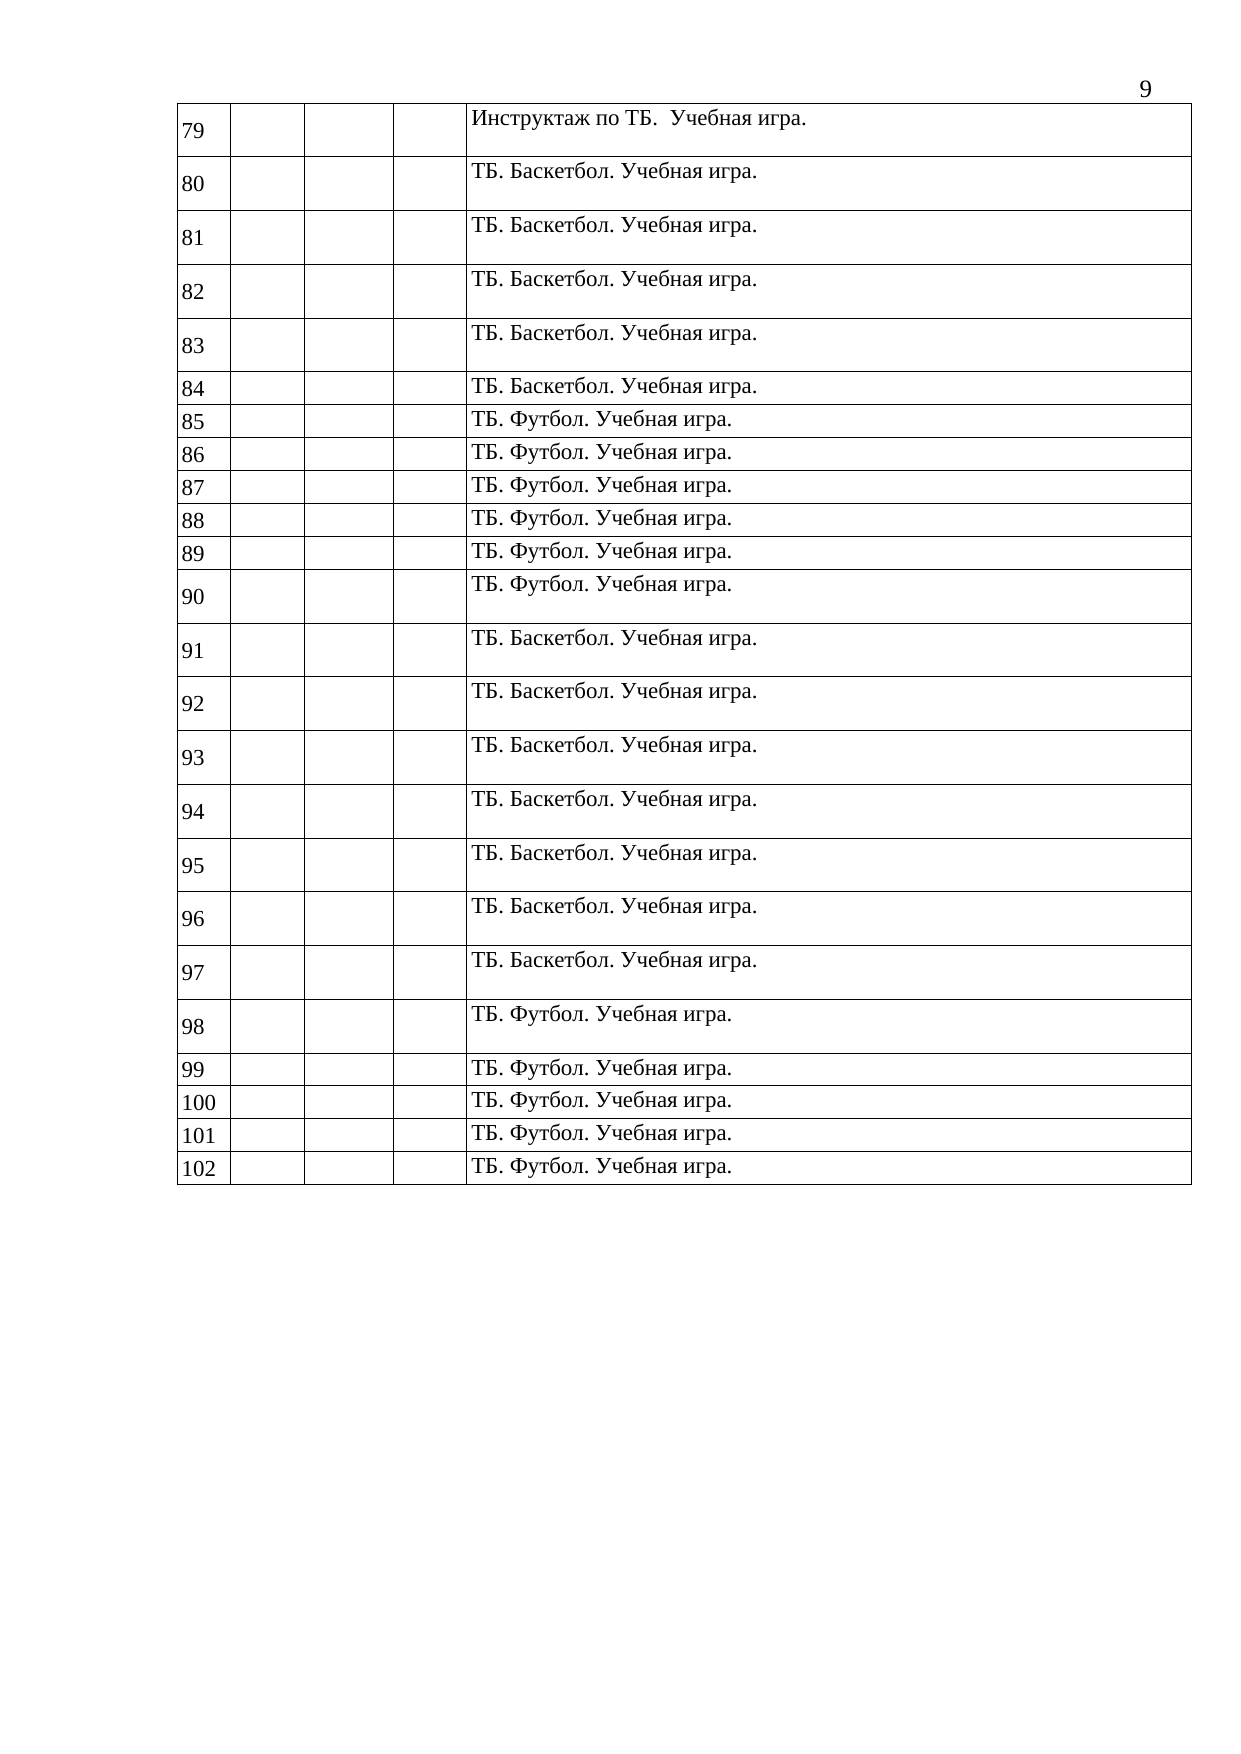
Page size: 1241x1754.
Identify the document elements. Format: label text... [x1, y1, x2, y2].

table_cell ТБ. Футбол. Учебная игра. [467, 471, 1191, 503]
table_cell ТБ. Баскетбол. Учебная игра. [467, 265, 1191, 317]
table_cell ТБ. Баскетбол. Учебная игра. [467, 372, 1191, 404]
table_cell [231, 624, 304, 676]
table_cell ТБ. Футбол. Учебная игра. [467, 1086, 1191, 1118]
table_cell ТБ. Баскетбол. Учебная игра. [467, 839, 1191, 891]
table_cell [305, 624, 393, 676]
table_cell ТБ. Футбол. Учебная игра. [467, 1054, 1191, 1085]
table_cell [394, 471, 466, 503]
table_cell 84 [178, 372, 230, 404]
table_cell [305, 892, 393, 945]
table_cell 92 [178, 677, 230, 730]
table_cell [305, 438, 393, 470]
table_cell [394, 731, 466, 784]
table_cell [394, 405, 466, 437]
table_cell [231, 1119, 304, 1151]
table_cell [231, 946, 304, 999]
table_cell 91 [178, 624, 230, 676]
table_cell [305, 504, 393, 536]
table_cell [231, 677, 304, 730]
table_cell [305, 785, 393, 837]
table_cell [231, 438, 304, 470]
table_cell [305, 211, 393, 264]
table_cell [231, 537, 304, 569]
table_cell [305, 471, 393, 503]
table_cell [231, 839, 304, 891]
table_cell 94 [178, 785, 230, 837]
table_cell 83 [178, 319, 230, 371]
table_cell ТБ. Футбол. Учебная игра. [467, 504, 1191, 536]
table_cell ТБ. Баскетбол. Учебная игра. [467, 157, 1191, 210]
table_cell 79 [178, 104, 230, 156]
table_cell [394, 1086, 466, 1118]
table_cell 82 [178, 265, 230, 317]
table_cell [231, 104, 304, 156]
table_cell [305, 372, 393, 404]
table_cell 96 [178, 892, 230, 945]
table_cell [231, 211, 304, 264]
table_cell [305, 677, 393, 730]
table_cell Инструктаж по ТБ. Учебная игра. [467, 104, 1191, 156]
table_cell [305, 104, 393, 156]
table_cell 86 [178, 438, 230, 470]
table_cell [231, 785, 304, 837]
table_cell 87 [178, 471, 230, 503]
table_cell [305, 1000, 393, 1052]
table_cell [394, 211, 466, 264]
table_cell [394, 319, 466, 371]
table_cell 89 [178, 537, 230, 569]
table_cell [231, 405, 304, 437]
table_cell [231, 471, 304, 503]
table_cell [231, 892, 304, 945]
table_cell [231, 265, 304, 317]
table_cell [394, 624, 466, 676]
table_cell [394, 104, 466, 156]
table_cell [305, 319, 393, 371]
table_cell ТБ. Футбол. Учебная игра. [467, 570, 1191, 622]
table_cell [305, 1119, 393, 1151]
table_cell [305, 265, 393, 317]
table_cell 99 [178, 1054, 230, 1085]
table_cell 95 [178, 839, 230, 891]
table_cell [394, 1119, 466, 1151]
table_cell 80 [178, 157, 230, 210]
table_cell [394, 570, 466, 622]
table_cell [394, 892, 466, 945]
table_cell ТБ. Баскетбол. Учебная игра. [467, 677, 1191, 730]
table_cell 101 [178, 1119, 230, 1151]
table_cell [305, 537, 393, 569]
table_cell [394, 785, 466, 837]
table_cell ТБ. Футбол. Учебная игра. [467, 1119, 1191, 1151]
table_cell [394, 1152, 466, 1184]
table_cell [394, 537, 466, 569]
table_cell [305, 946, 393, 999]
table_cell [394, 504, 466, 536]
table_cell ТБ. Баскетбол. Учебная игра. [467, 946, 1191, 999]
table_cell 102 [178, 1152, 230, 1184]
table_cell [231, 1000, 304, 1052]
table_cell [394, 372, 466, 404]
table_cell ТБ. Баскетбол. Учебная игра. [467, 211, 1191, 264]
table_cell [394, 839, 466, 891]
table_cell 88 [178, 504, 230, 536]
table_cell 81 [178, 211, 230, 264]
table_cell ТБ. Баскетбол. Учебная игра. [467, 624, 1191, 676]
table_cell 93 [178, 731, 230, 784]
table_cell ТБ. Футбол. Учебная игра. [467, 438, 1191, 470]
table_cell ТБ. Баскетбол. Учебная игра. [467, 785, 1191, 837]
table_cell [231, 372, 304, 404]
table_cell 90 [178, 570, 230, 622]
table_cell ТБ. Баскетбол. Учебная игра. [467, 892, 1191, 945]
table_cell [394, 1054, 466, 1085]
table_cell ТБ. Футбол. Учебная игра. [467, 405, 1191, 437]
table_cell 85 [178, 405, 230, 437]
table_cell ТБ. Футбол. Учебная игра. [467, 537, 1191, 569]
table_cell [305, 1054, 393, 1085]
table_cell [305, 405, 393, 437]
table_cell [394, 157, 466, 210]
table_cell ТБ. Баскетбол. Учебная игра. [467, 319, 1191, 371]
table_cell [231, 504, 304, 536]
table_cell [394, 677, 466, 730]
table_cell [394, 265, 466, 317]
table_cell 98 [178, 1000, 230, 1052]
table_cell [305, 839, 393, 891]
table_cell [231, 1054, 304, 1085]
table_cell [394, 1000, 466, 1052]
table_cell [394, 438, 466, 470]
table_cell [305, 1086, 393, 1118]
table_cell [305, 570, 393, 622]
table_cell [394, 946, 466, 999]
table_cell [305, 731, 393, 784]
table_cell [305, 1152, 393, 1184]
table_cell ТБ. Футбол. Учебная игра. [467, 1000, 1191, 1052]
table_cell [231, 570, 304, 622]
table_cell 97 [178, 946, 230, 999]
table_cell [231, 1152, 304, 1184]
table_cell ТБ. Баскетбол. Учебная игра. [467, 731, 1191, 784]
table_cell [231, 319, 304, 371]
table_cell [231, 1086, 304, 1118]
table_cell [305, 157, 393, 210]
table_cell [231, 731, 304, 784]
table_cell ТБ. Футбол. Учебная игра. [467, 1152, 1191, 1184]
table_cell 100 [178, 1086, 230, 1118]
table_cell [231, 157, 304, 210]
